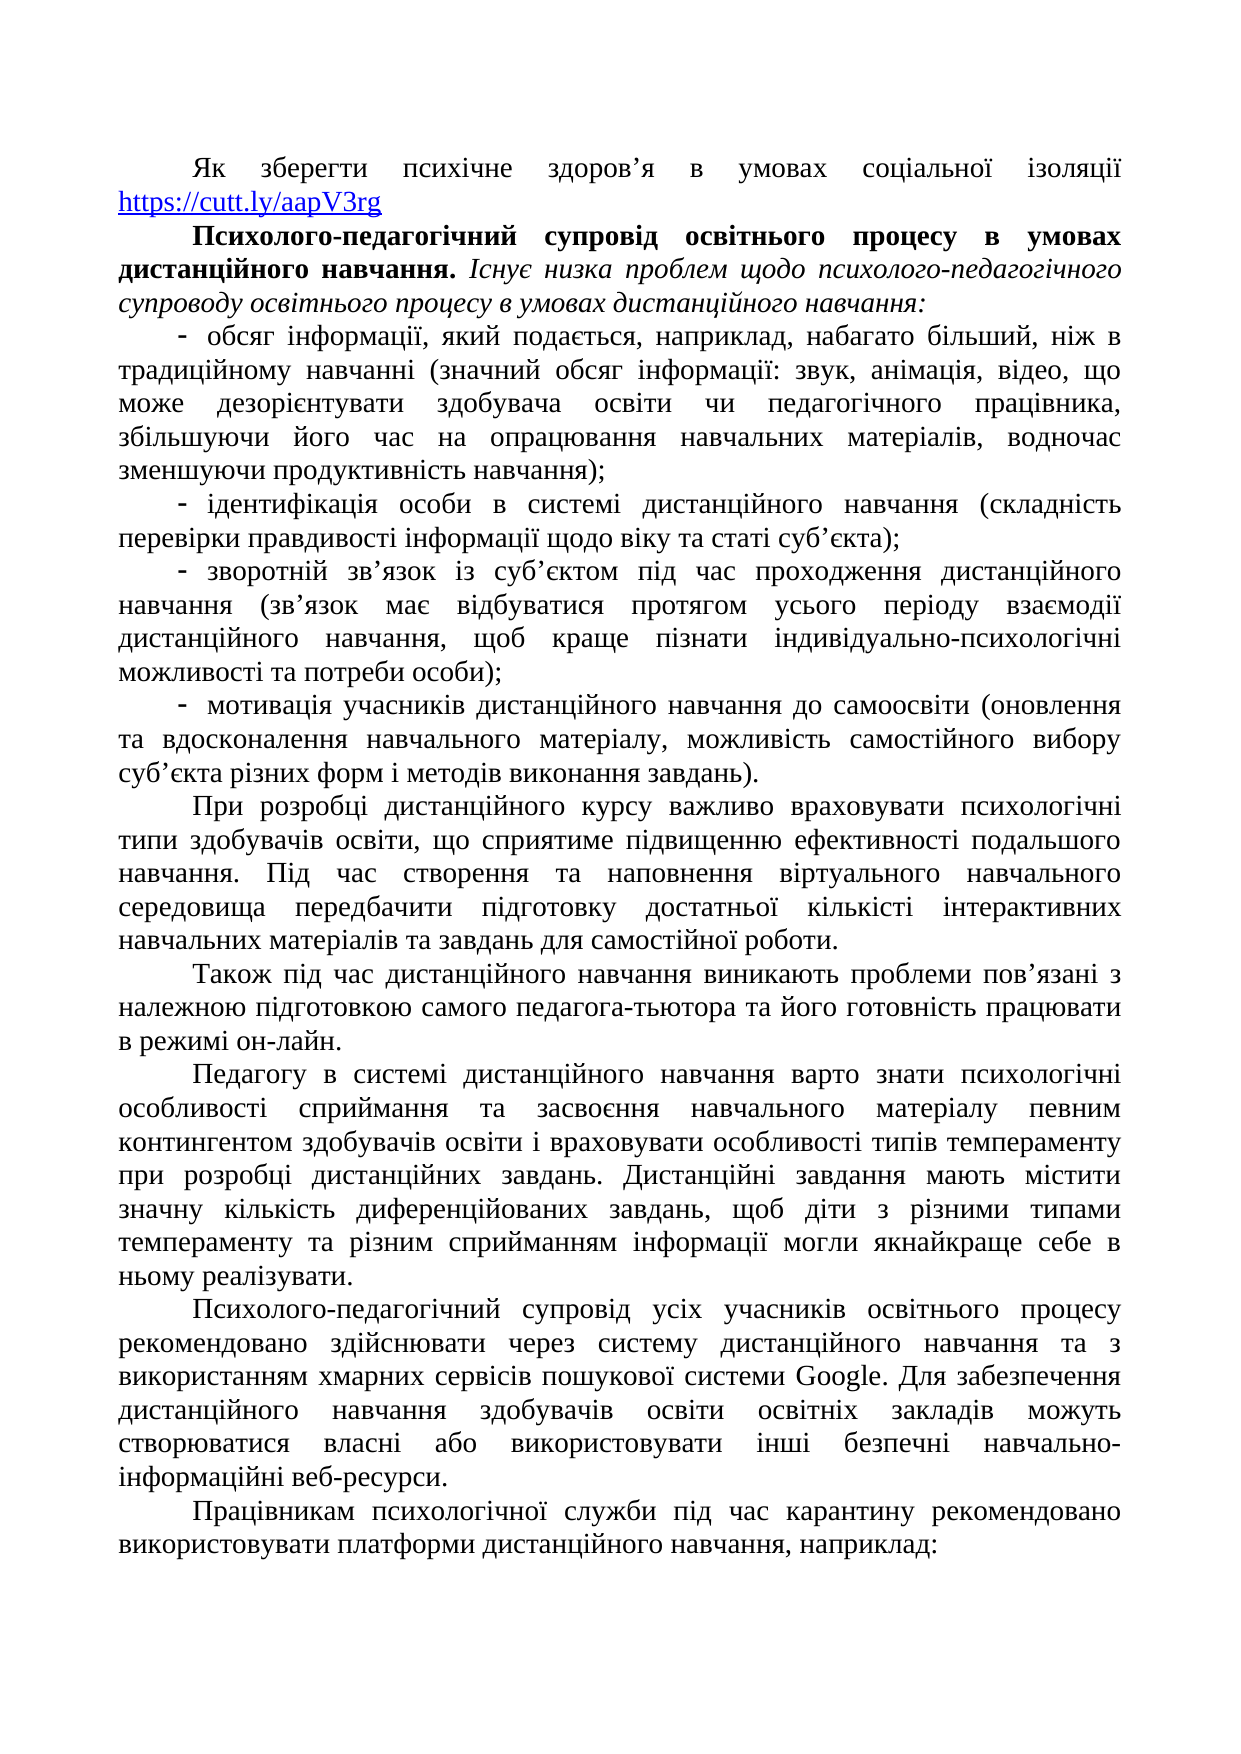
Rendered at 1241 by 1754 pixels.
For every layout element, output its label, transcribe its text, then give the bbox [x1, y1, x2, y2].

text Працівникам психологічної служби під час карантину рекомендовано використовувати платформи дистанційного навчання, наприклад: [118, 1493, 1122, 1560]
list зворотній зв’язок із суб’єктом під час проходження дистанційного навчання (зв’язок має відбуватися протягом усього періоду взаємодії дистанційного навчання, щоб краще пізнати індивідуально-психологічні можливості та потреби особи); [118, 553, 1122, 687]
text Як зберегти психічне здоров’я в умовах соціальної ізоляції https://cutt.ly/aapV3rg [118, 151, 1122, 218]
list обсяг інформації, який подається, наприклад, набагато більший, ніж в традиційному навчанні (значний обсяг інформації: звук, анімація, відео, що може дезорієнтувати здобувача освіти чи педагогічного працівника, збільшуючи його час на опрацювання навчальних матеріалів, водночас зменшуючи продуктивність навчання); [118, 318, 1122, 486]
text Педагогу в системі дистанційного навчання варто знати психологічні особливості сприймання та засвоєння навчального матеріалу певним контингентом здобувачів освіти і враховувати особливості типів темпераменту при розробці дистанційних завдань. Дистанційні завдання мають містити значну кількість диференційованих завдань, щоб діти з різними типами темпераменту та різним сприйманням інформації могли якнайкраще себе в ньому реалізувати. [118, 1057, 1122, 1291]
list мотивація учасників дистанційного навчання до самоосвіти (оновлення та вдосконалення навчального матеріалу, можливість самостійного вибору суб’єкта різних форм і методів виконання завдань). [118, 687, 1122, 788]
text При розробці дистанційного курсу важливо враховувати психологічні типи здобувачів освіти, що сприятиме підвищенню ефективності подальшого навчання. Під час створення та наповнення віртуального навчального середовища передбачити підготовку достатньої кількісті інтерактивних навчальних матеріалів та завдань для самостійної роботи. [118, 788, 1122, 956]
list ідентифікація особи в системі дистанційного навчання (складність перевірки правдивості інформації щодо віку та статі суб’єкта); [118, 486, 1122, 553]
text Психолого-педагогічний супровід освітнього процесу в умовах дистанційного навчання. Існує низка проблем щодо психолого-педагогічного супроводу освітнього процесу в умовах дистанційного навчання: [118, 218, 1122, 318]
text Психолого-педагогічний супровід усіх учасників освітнього процесу рекомендовано здійснювати через систему дистанційного навчання та з використанням хмарних сервісів пошукової системи Google. Для забезпечення дистанційного навчання здобувачів освіти освітніх закладів можуть створюватися власні або використовувати інші безпечні навчально-інформаційні веб-ресурси. [118, 1291, 1122, 1493]
text Також під час дистанційного навчання виникають проблеми пов’язані з належною підготовкою самого педагога-тьютора та його готовність працювати в режимі он-лайн. [118, 956, 1122, 1057]
